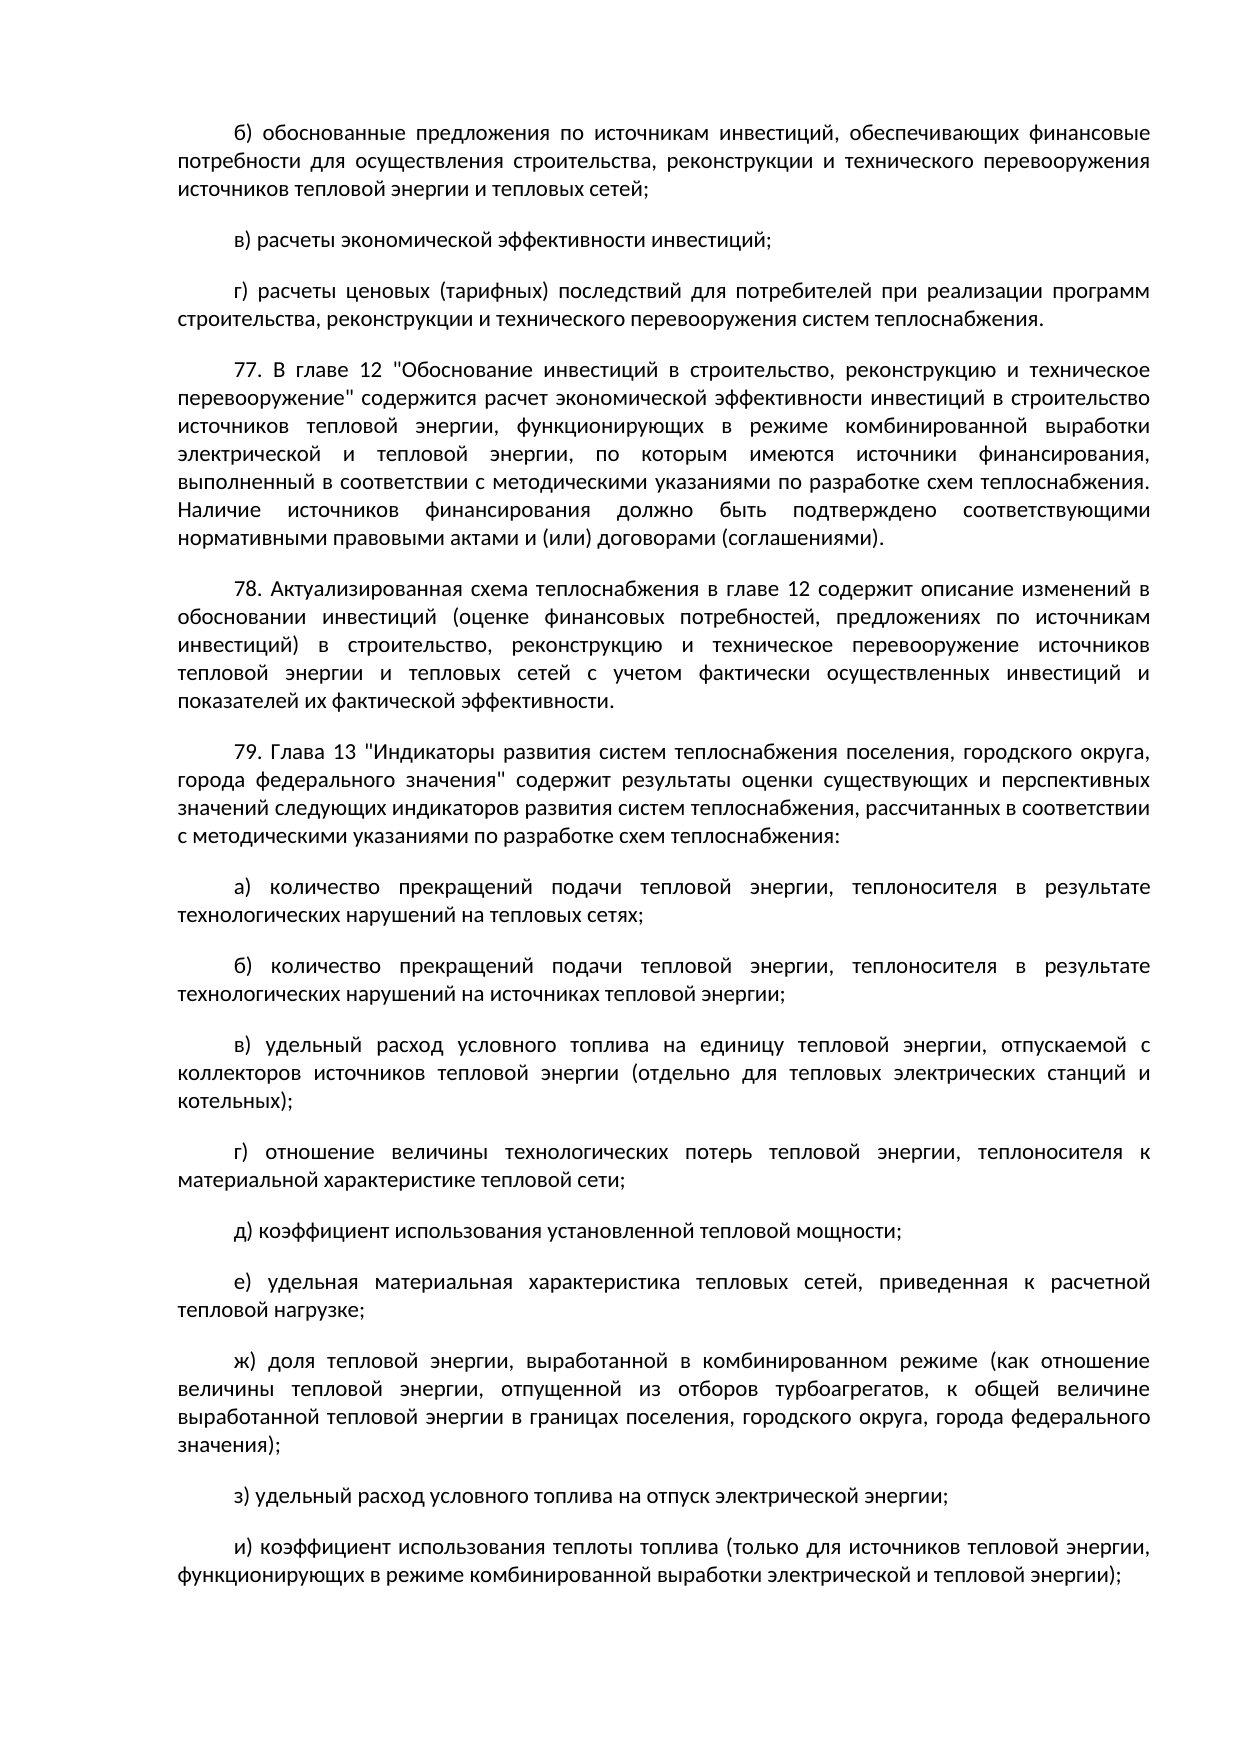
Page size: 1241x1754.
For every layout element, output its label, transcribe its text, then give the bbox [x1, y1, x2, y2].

text д) коэффициент использования установленной тепловой мощности; [177, 1216, 1152, 1244]
text 78. Актуализированная схема теплоснабжения в главе 12 содержит описание изменений в обосновании инвестиций (оценке финансовых потребностей, предложениях по источникам инвестиций) в строительство, реконструкцию и техническое перевооружение источников тепловой энергии и тепловых сетей с учетом фактически осуществленных инвестиций и показателей их фактической эффективности. [177, 574, 1152, 714]
text в) удельный расход условного топлива на единицу тепловой энергии, отпускаемой с коллекторов источников тепловой энергии (отдельно для тепловых электрических станций и котельных); [177, 1030, 1152, 1114]
text б) обоснованные предложения по источникам инвестиций, обеспечивающих финансовые потребности для осуществления строительства, реконструкции и технического перевооружения источников тепловой энергии и тепловых сетей; [177, 118, 1152, 202]
text г) отношение величины технологических потерь тепловой энергии, теплоносителя к материальной характеристике тепловой сети; [177, 1137, 1152, 1193]
text б) количество прекращений подачи тепловой энергии, теплоносителя в результате технологических нарушений на источниках тепловой энергии; [177, 951, 1152, 1007]
text 79. Глава 13 "Индикаторы развития систем теплоснабжения поселения, городского округа, города федерального значения" содержит результаты оценки существующих и перспективных значений следующих индикаторов развития систем теплоснабжения, рассчитанных в соответствии с методическими указаниями по разработке схем теплоснабжения: [177, 737, 1152, 849]
text з) удельный расход условного топлива на отпуск электрической энергии; [177, 1481, 1152, 1509]
text ж) доля тепловой энергии, выработанной в комбинированном режиме (как отношение величины тепловой энергии, отпущенной из отборов турбоагрегатов, к общей величине выработанной тепловой энергии в границах поселения, городского округа, города федерального значения); [177, 1346, 1152, 1458]
text е) удельная материальная характеристика тепловых сетей, приведенная к расчетной тепловой нагрузке; [177, 1267, 1152, 1323]
text а) количество прекращений подачи тепловой энергии, теплоносителя в результате технологических нарушений на тепловых сетях; [177, 872, 1152, 928]
text г) расчеты ценовых (тарифных) последствий для потребителей при реализации программ строительства, реконструкции и технического перевооружения систем теплоснабжения. [177, 276, 1152, 332]
text и) коэффициент использования теплоты топлива (только для источников тепловой энергии, функционирующих в режиме комбинированной выработки электрической и тепловой энергии); [177, 1532, 1152, 1588]
text в) расчеты экономической эффективности инвестиций; [177, 225, 1152, 253]
text 77. В главе 12 "Обоснование инвестиций в строительство, реконструкцию и техническое перевооружение" содержится расчет экономической эффективности инвестиций в строительство источников тепловой энергии, функционирующих в режиме комбинированной выработки электрической и тепловой энергии, по которым имеются источники финансирования, выполненный в соответствии с методическими указаниями по разработке схем теплоснабжения. Наличие источников финансирования должно быть подтверждено соответствующими нормативными правовыми актами и (или) договорами (соглашениями). [177, 355, 1152, 551]
